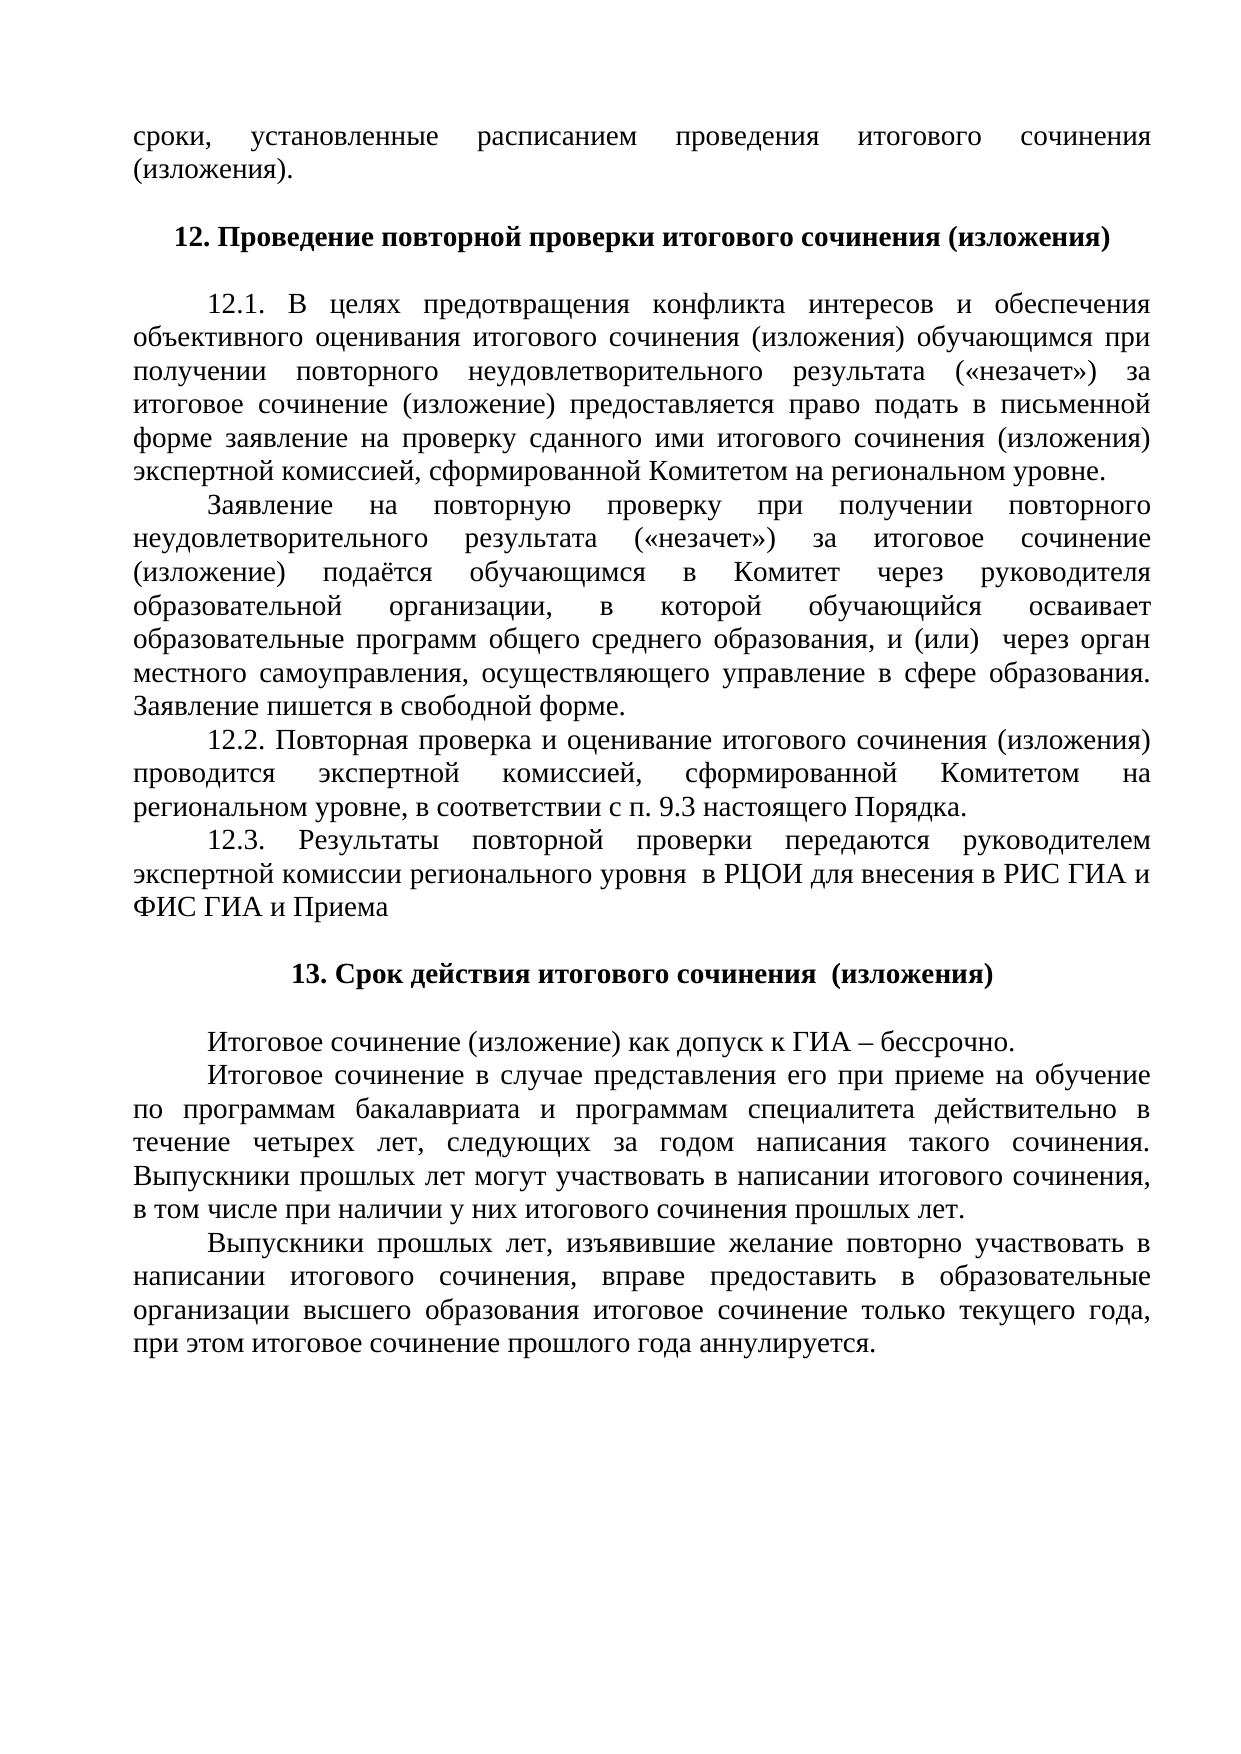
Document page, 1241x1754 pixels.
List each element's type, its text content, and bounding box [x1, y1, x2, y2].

subtitle 12. Проведение повторной проверки итогового сочинения (изложения) [133, 219, 1152, 252]
text 12.1. В целях предотвращения конфликта интересов и обеспечения объективного оценивания итогового сочинения (изложения) обучающимся при получении повторного неудовлетворительного результата («незачет») за итоговое сочинение (изложение) предоставляется право подать в письменной форме заявление на проверку сданного ими итогового сочинения (изложения) экспертной комиссией, сформированной Комитетом на региональном уровне. [133, 286, 1152, 487]
text Выпускники прошлых лет, изъявившие желание повторно участвовать в написании итогового сочинения, вправе предоставить в образовательные организации высшего образования итоговое сочинение только текущего года, при этом итоговое сочинение прошлого года аннулируется. [133, 1225, 1152, 1359]
text 12.3. Результаты повторной проверки передаются руководителем экспертной комиссии регионального уровня в РЦОИ для внесения в РИС ГИА и ФИС ГИА и Приема [133, 822, 1152, 923]
text 12.2. Повторная проверка и оценивание итогового сочинения (изложения) проводится экспертной комиссией, сформированной Комитетом на региональном уровне, в соответствии с п. 9.3 настоящего Порядка. [133, 722, 1152, 822]
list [133, 118, 1152, 185]
subtitle 13. Срок действия итогового сочинения (изложения) [133, 957, 1152, 990]
text Итоговое сочинение (изложение) как допуск к ГИА – бессрочно. [133, 1024, 1152, 1057]
text Заявление на повторную проверку при получении повторного неудовлетворительного результата («незачет») за итоговое сочинение (изложение) подаётся обучающимся в Комитет через руководителя образовательной организации, в которой обучающийся осваивает образовательные программ общего среднего образования, и (или) через орган местного самоуправления, осуществляющего управление в сфере образования. Заявление пишется в свободной форме. [133, 487, 1152, 722]
text Итоговое сочинение в случае представления его при приеме на обучение по программам бакалавриата и программам специалитета действительно в течение четырех лет, следующих за годом написания такого сочинения. Выпускники прошлых лет могут участвовать в написании итогового сочинения, в том числе при наличии у них итогового сочинения прошлых лет. [133, 1057, 1152, 1225]
